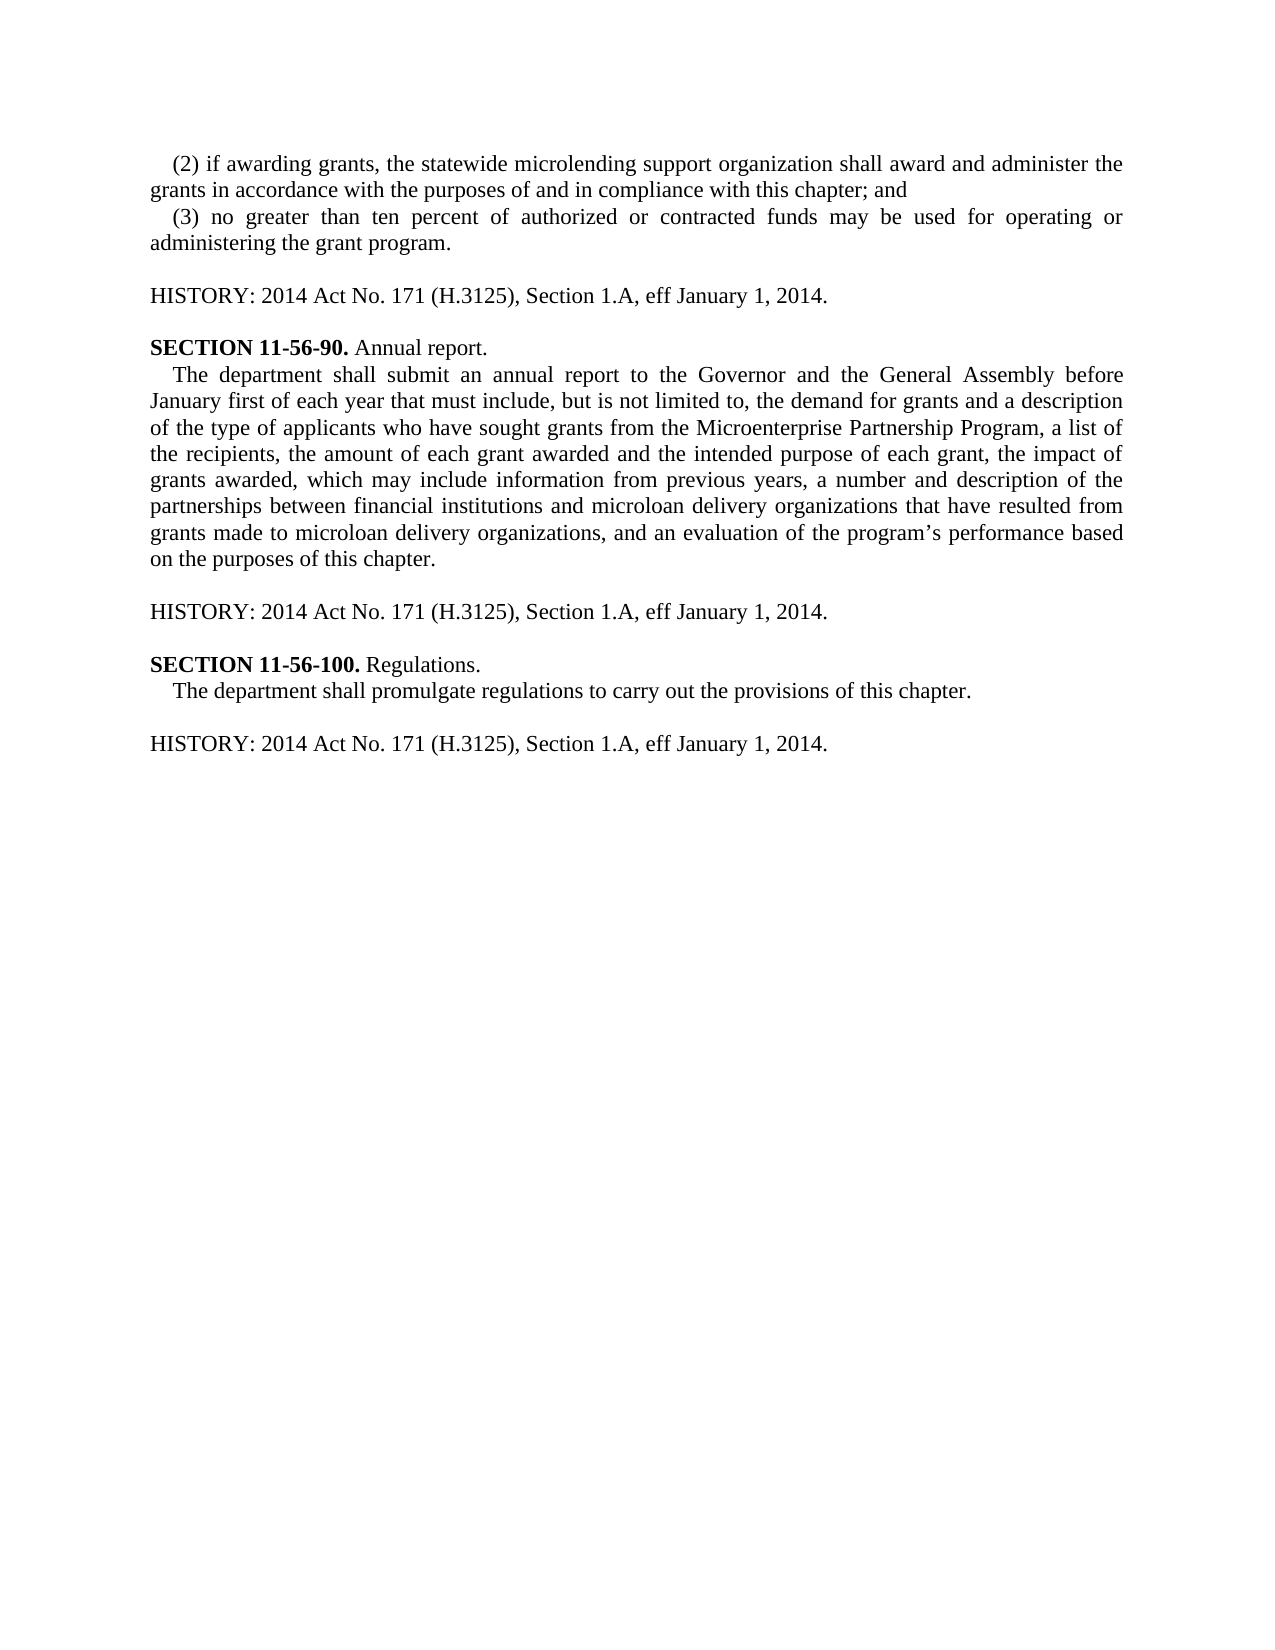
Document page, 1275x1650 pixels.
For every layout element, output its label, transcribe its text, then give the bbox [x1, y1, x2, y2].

text (3) no greater than ten percent of authorized or contracted funds may be used for operating or administering the grant program. [150, 203, 1125, 255]
text SECTION 11-56-90. Annual report. [150, 334, 1125, 361]
text HISTORY: 2014 Act No. 171 (H.3125), Section 1.A, eff January 1, 2014. [150, 730, 1125, 756]
text The department shall promulgate regulations to carry out the provisions of this chapter. [150, 677, 1125, 703]
text (2) if awarding grants, the statewide microlending support organization shall award and administer the grants in accordance with the purposes of and in compliance with this chapter; and [150, 150, 1125, 203]
text HISTORY: 2014 Act No. 171 (H.3125), Section 1.A, eff January 1, 2014. [150, 598, 1125, 624]
text The department shall submit an annual report to the Governor and the General Assembly before January first of each year that must include, but is not limited to, the demand for grants and a description of the type of applicants who have sought grants from the Microenterprise Partnership Program, a list of the recipients, the amount of each grant awarded and the intended purpose of each grant, the impact of grants awarded, which may include information from previous years, a number and description of the partnerships between financial institutions and microloan delivery organizations that have resulted from grants made to microloan delivery organizations, and an evaluation of the program’s performance based on the purposes of this chapter. [150, 361, 1125, 572]
text SECTION 11-56-100. Regulations. [150, 651, 1125, 677]
text HISTORY: 2014 Act No. 171 (H.3125), Section 1.A, eff January 1, 2014. [150, 282, 1125, 308]
